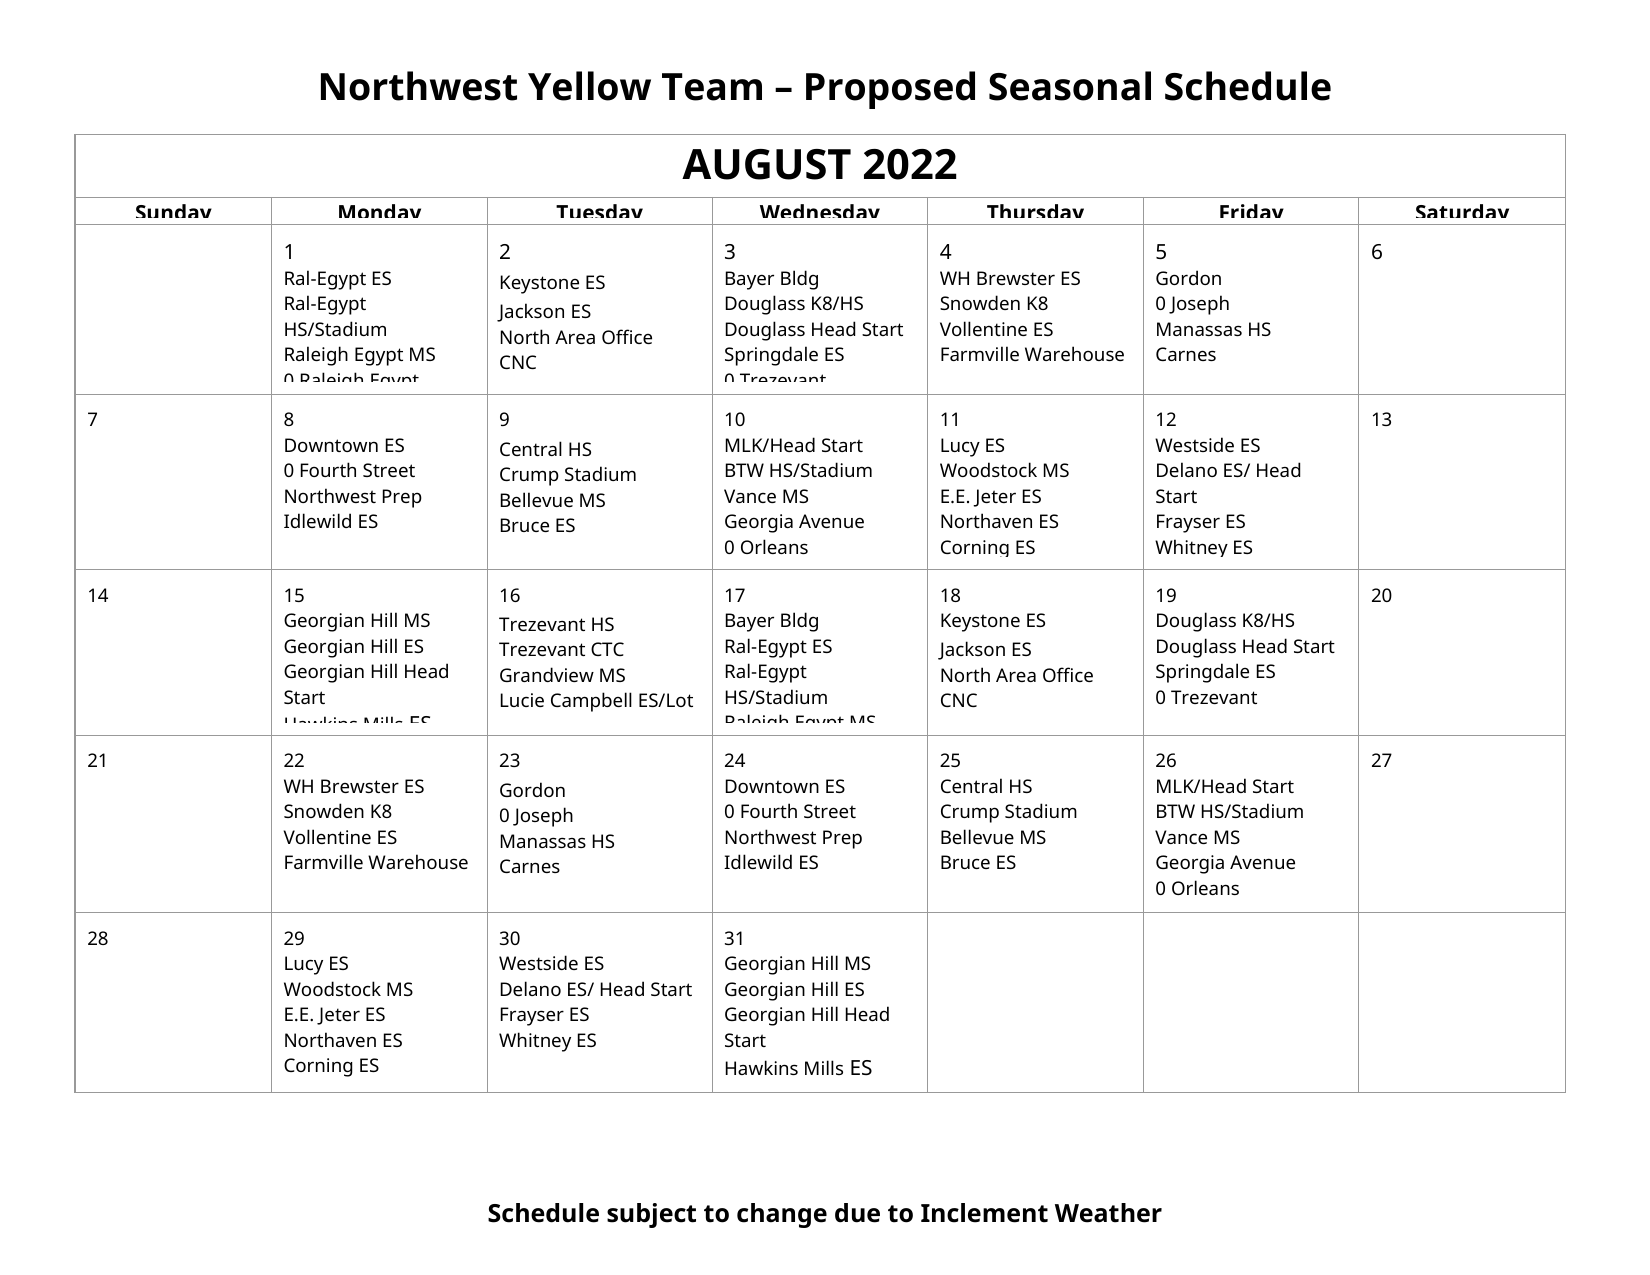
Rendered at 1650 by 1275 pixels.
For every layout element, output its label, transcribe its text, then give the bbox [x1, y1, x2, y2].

table_cell Saturday [1359, 198, 1565, 224]
table_cell 6 [1359, 225, 1565, 394]
table_cell 28 [76, 913, 271, 1092]
table_cell 30 Westside ES Delano ES/ Head Start Frayser ES Whitney ES [488, 913, 712, 1092]
table_cell 20 [1359, 570, 1565, 734]
table_cell 5 Gordon 0 Joseph Manassas HS Carnes [1144, 225, 1358, 394]
table_cell 3 Bayer Bldg Douglass K8/HS Douglass Head Start Springdale ES 0 Trezevant [713, 225, 927, 394]
table_cell 18 Keystone ES Jackson ES North Area Office CNC [928, 570, 1143, 734]
table_cell 9 Central HS Crump Stadium Bellevue MS Bruce ES [488, 395, 712, 569]
table_cell 14 [76, 570, 271, 734]
table_cell 4 WH Brewster ES Snowden K8 Vollentine ES Farmville Warehouse [928, 225, 1143, 394]
table_cell 12 Westside ES Delano ES/ Head Start Frayser ES Whitney ES [1144, 395, 1358, 569]
table_cell 21 [76, 736, 271, 912]
table_cell 24 Downtown ES 0 Fourth Street Northwest Prep Idlewild ES [713, 736, 927, 912]
table_cell [76, 225, 271, 394]
table_cell 27 [1359, 736, 1565, 912]
table_cell [1144, 913, 1358, 1092]
table_cell 11 Lucy ES Woodstock MS E.E. Jeter ES Northaven ES Corning ES [928, 395, 1143, 569]
table_cell 2 Keystone ES Jackson ES North Area Office CNC [488, 225, 712, 394]
table_cell 19 Douglass K8/HS Douglass Head Start Springdale ES 0 Trezevant [1144, 570, 1358, 734]
table_cell [928, 913, 1143, 1092]
table_cell 23 Gordon 0 Joseph Manassas HS Carnes [488, 736, 712, 912]
table_cell 22 WH Brewster ES Snowden K8 Vollentine ES Farmville Warehouse [272, 736, 487, 912]
table_cell Friday [1144, 198, 1358, 224]
table_header AUGUST 2022 [76, 135, 1565, 197]
table_cell Tuesday [488, 198, 712, 224]
table_cell 7 [76, 395, 271, 569]
table_cell 29 Lucy ES Woodstock MS E.E. Jeter ES Northaven ES Corning ES [272, 913, 487, 1092]
table_cell Monday [272, 198, 487, 224]
table_cell 1 Ral-Egypt ES Ral-Egypt HS/Stadium Raleigh Egypt MS 0 Raleigh Egypt [272, 225, 487, 394]
table_cell 10 MLK/Head Start BTW HS/Stadium Vance MS Georgia Avenue 0 Orleans Ral-Mill/Lot [713, 395, 927, 569]
table_cell Thursday [928, 198, 1143, 224]
table_cell 17 Bayer Bldg Ral-Egypt ES Ral-Egypt HS/Stadium Raleigh Egypt MS 0 Raleigh Egypt [713, 570, 927, 734]
table_cell 16 Trezevant HS Trezevant CTC Grandview MS Lucie Campbell ES/Lot [488, 570, 712, 734]
table_cell 13 [1359, 395, 1565, 569]
table_cell 15 Georgian Hill MS Georgian Hill ES Georgian Hill Head Start Hawkins Mills ES [272, 570, 487, 734]
table_cell 25 Central HS Crump Stadium Bellevue MS Bruce ES [928, 736, 1143, 912]
table_cell [1359, 913, 1565, 1092]
table_cell 26 MLK/Head Start BTW HS/Stadium Vance MS Georgia Avenue 0 Orleans Ral-Mill/Lot [1144, 736, 1358, 912]
table_cell 31 Georgian Hill MS Georgian Hill ES Georgian Hill Head Start Hawkins Mills ES [713, 913, 927, 1092]
table_cell Wednesday [713, 198, 927, 224]
table_cell 8 Downtown ES 0 Fourth Street Northwest Prep Idlewild ES [272, 395, 487, 569]
table_cell Sunday [76, 198, 271, 224]
